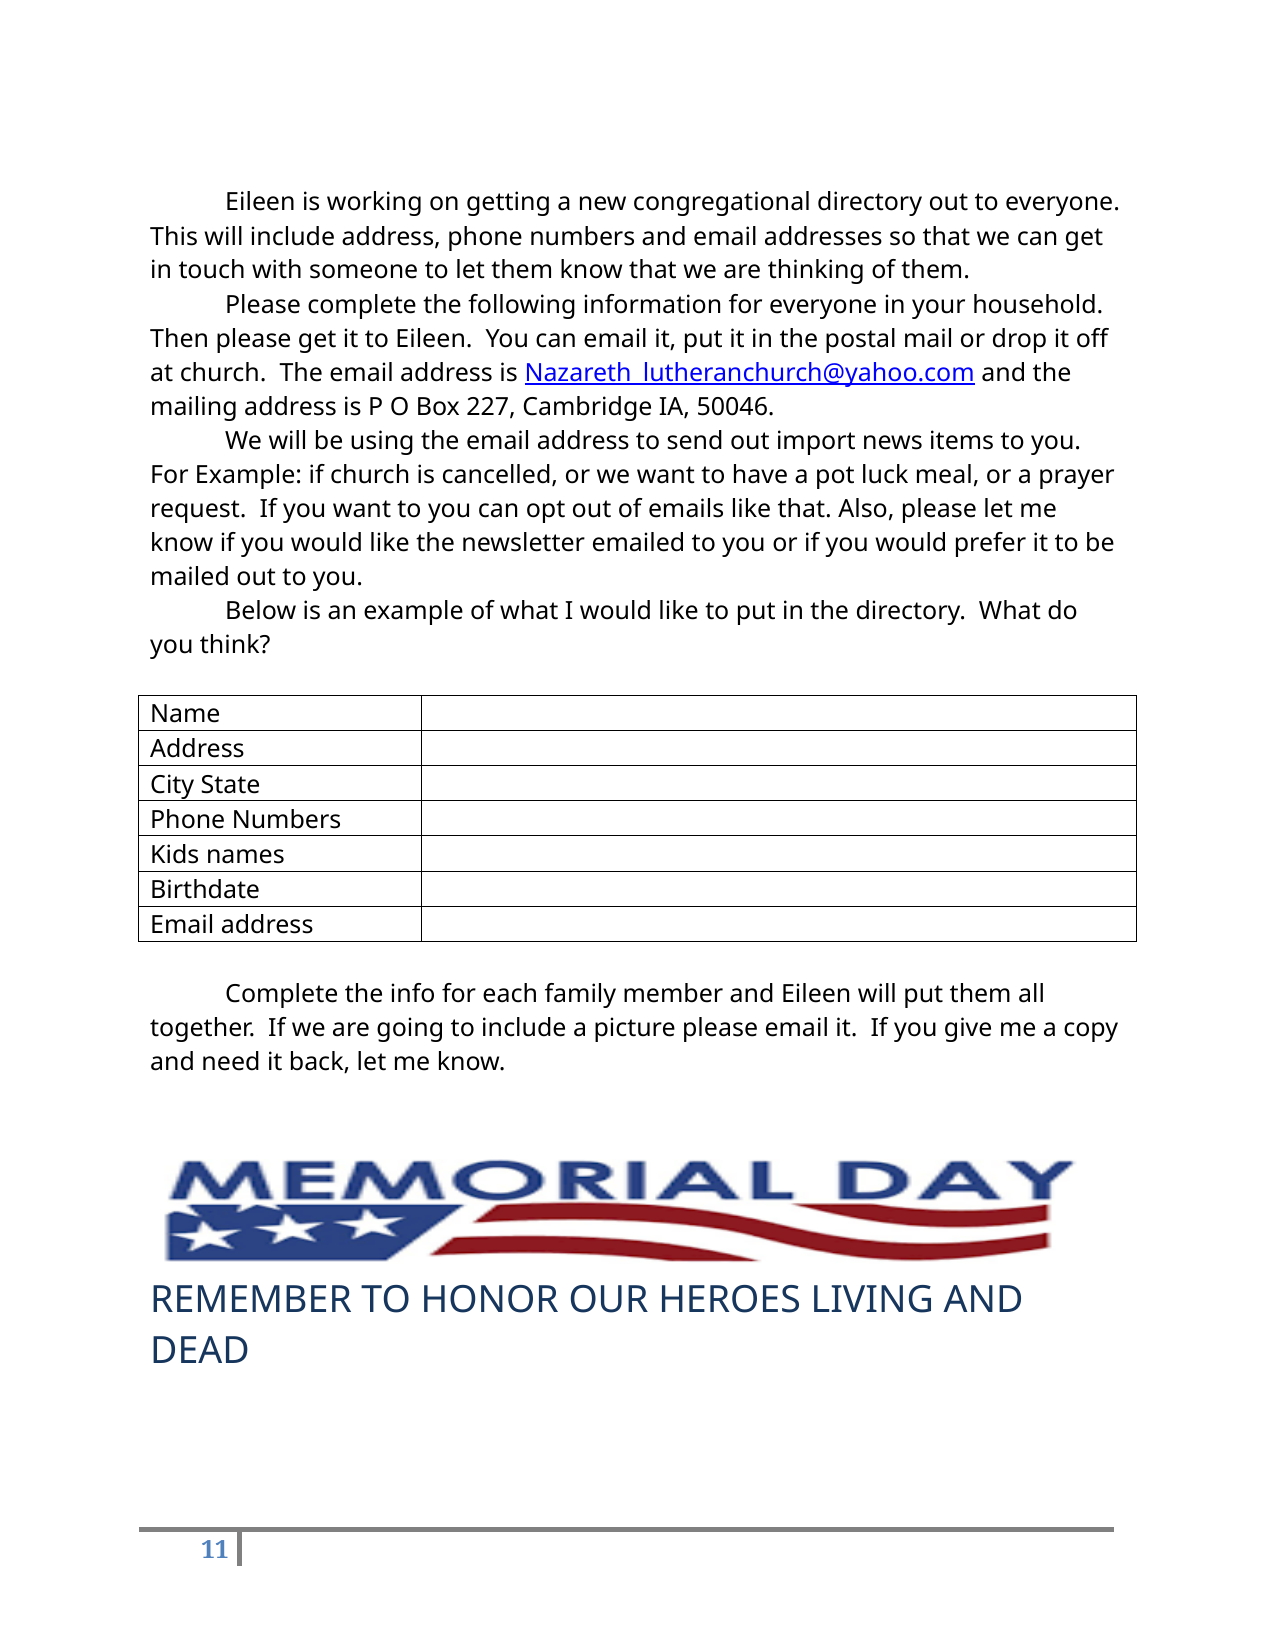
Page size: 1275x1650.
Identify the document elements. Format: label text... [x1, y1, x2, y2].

table_cell [422, 836, 1136, 871]
text REMEMBER TO HONOR OUR HEROES LIVING AND DEAD [150, 1272, 1125, 1374]
text Please complete the following information for everyone in your household. Then please get it to Eileen. You can email it, put it in the postal mail or drop it off at church. The email address is Nazareth_lutheranchurch@yahoo.com and the mailing address is P O Box 227, Cambridge IA, 50046. [150, 286, 1125, 422]
table_cell Birthdate [139, 872, 421, 906]
table_cell [422, 801, 1136, 835]
table_cell Phone Numbers [139, 801, 421, 835]
table_cell [422, 872, 1136, 906]
text Below is an example of what I would like to put in the directory. What do you think? [150, 593, 1125, 661]
table_cell Kids names [139, 836, 421, 871]
table_cell Address [139, 731, 421, 765]
picture [150, 1146, 1090, 1273]
table_header [422, 696, 1136, 730]
table_header Name [139, 696, 421, 730]
table_cell [422, 766, 1136, 800]
text Eileen is working on getting a new congregational directory out to everyone. This will include address, phone numbers and email addresses so that we can get in touch with someone to let them know that we are thinking of them. [150, 184, 1125, 286]
table_cell [422, 907, 1136, 941]
text We will be using the email address to send out import news items to you. For Example: if church is cancelled, or we want to have a pot luck meal, or a prayer request. If you want to you can opt out of emails like that. Also, please let me know if you would like the newsletter emailed to you or if you would prefer it to be mailed out to you. [150, 422, 1125, 593]
text Complete the info for each family member and Eileen will put them all together. If we are going to include a picture please email it. If you give me a copy and need it back, let me know. [150, 976, 1125, 1078]
table_cell City State [139, 766, 421, 800]
table_cell [422, 731, 1136, 765]
table_cell Email address [139, 907, 421, 941]
